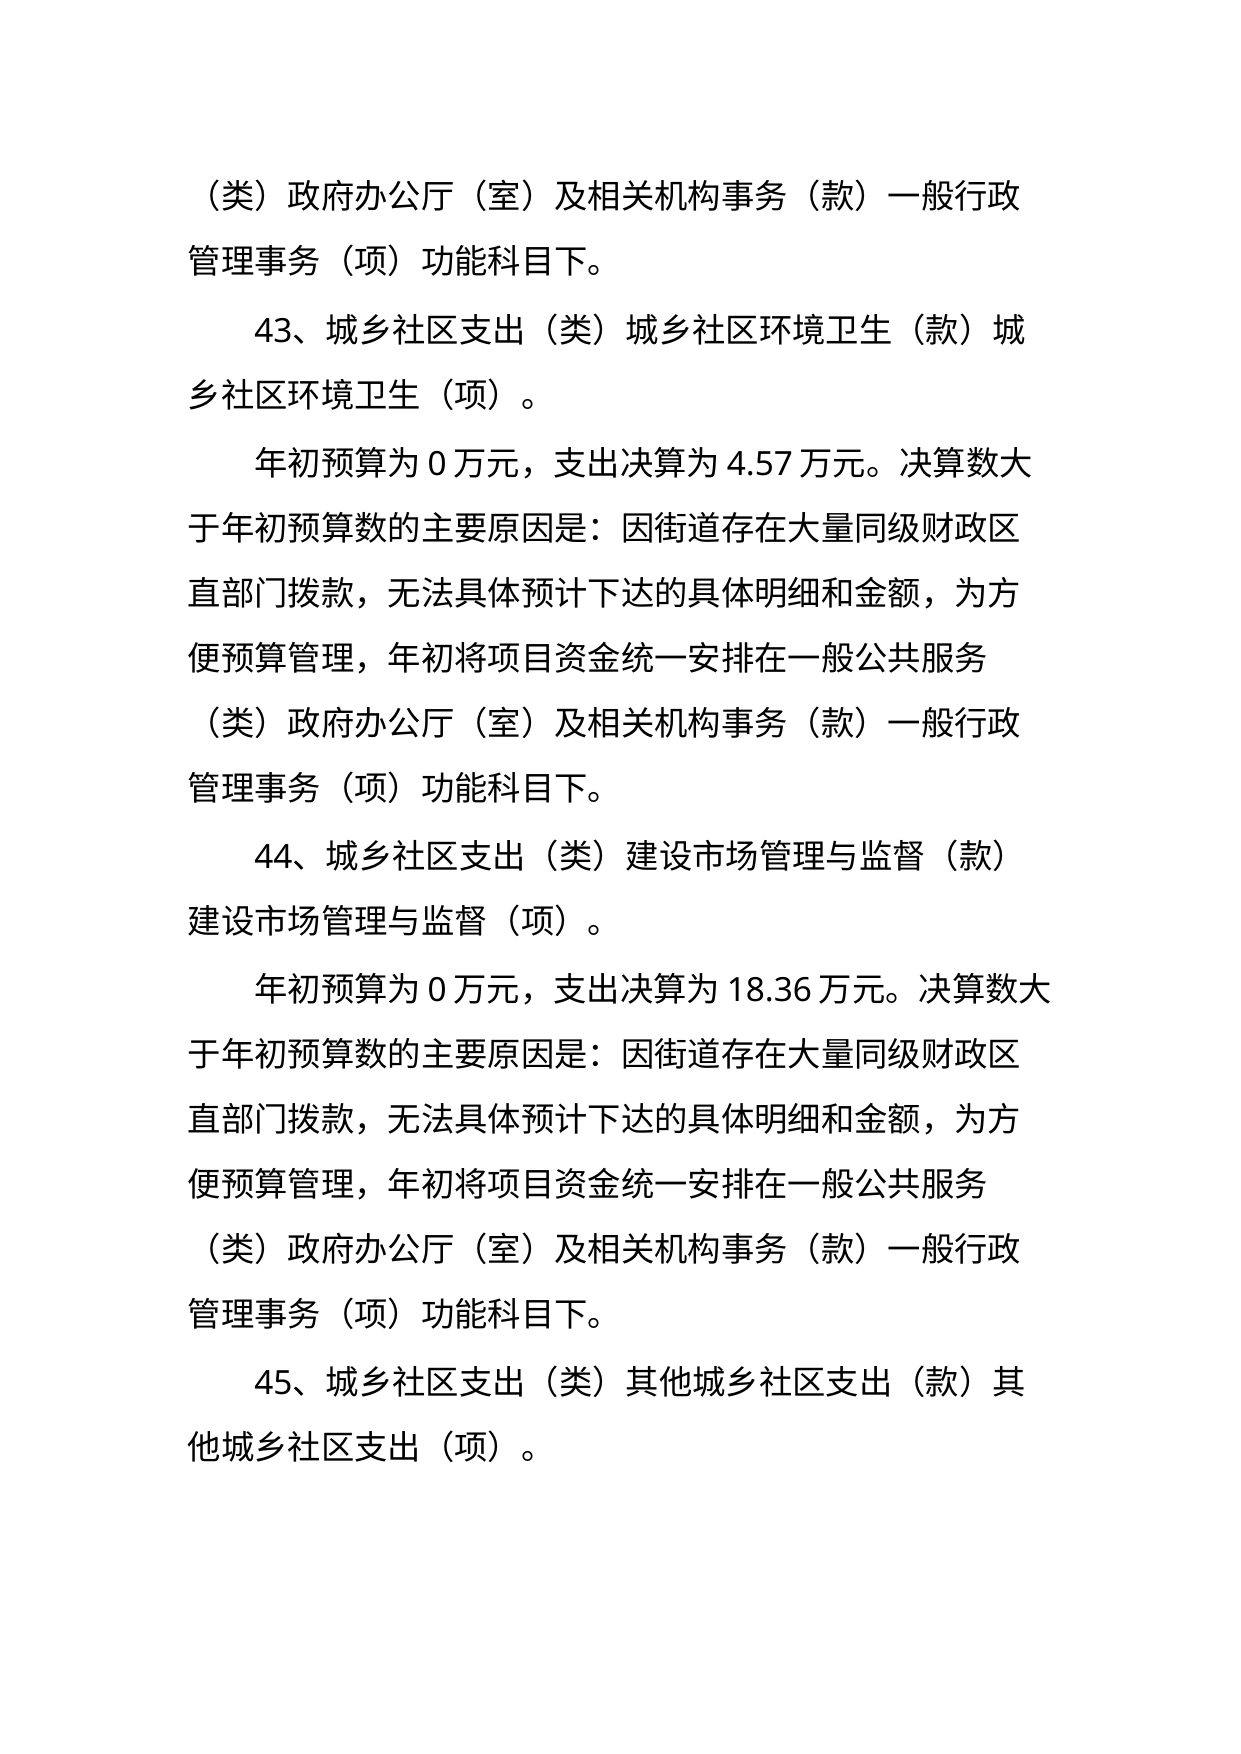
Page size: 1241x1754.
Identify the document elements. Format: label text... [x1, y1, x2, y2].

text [187, 162, 1053, 292]
text 43、城乡社区支出（类）城乡社区环境卫生（款）城乡社区环境卫生（项）。 [187, 295, 1053, 425]
text 45、城乡社区支出（类）其他城乡社区支出（款）其他城乡社区支出（项）。 [187, 1348, 1053, 1478]
text 年初预算为0万元，支出决算为4.57万元。决算数大于年初预算数的主要原因是：因街道存在大量同级财政区直部门拨款，无法具体预计下达的具体明细和金额，为方便预算管理，年初将项目资金统一安排在一般公共服务（类）政府办公厅（室）及相关机构事务（款）一般行政管理事务（项）功能科目下。 [187, 428, 1053, 818]
text 44、城乡社区支出（类）建设市场管理与监督（款）建设市场管理与监督（项）。 [187, 821, 1053, 951]
text 年初预算为0万元，支出决算为18.36万元。决算数大于年初预算数的主要原因是：因街道存在大量同级财政区直部门拨款，无法具体预计下达的具体明细和金额，为方便预算管理，年初将项目资金统一安排在一般公共服务（类）政府办公厅（室）及相关机构事务（款）一般行政管理事务（项）功能科目下。 [187, 954, 1053, 1344]
